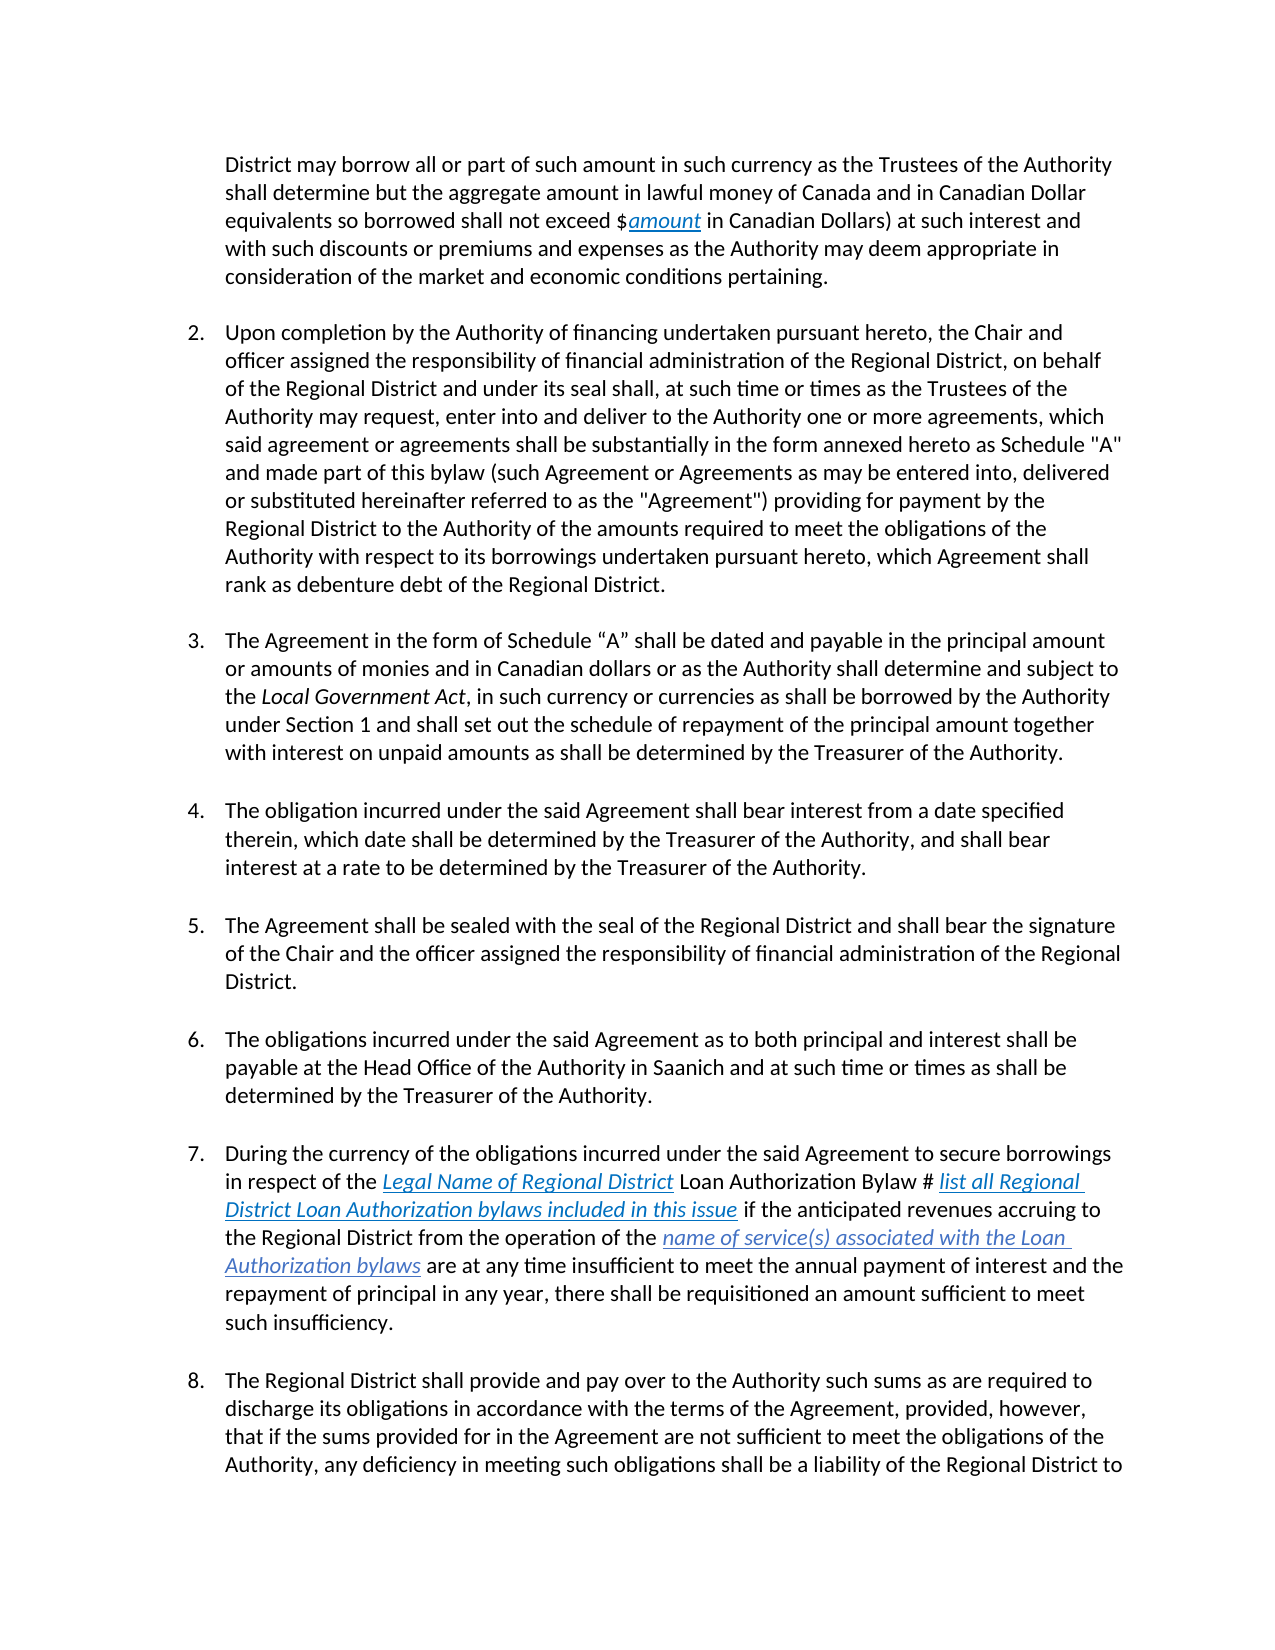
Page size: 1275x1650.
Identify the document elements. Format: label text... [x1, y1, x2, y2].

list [187, 1366, 1125, 1478]
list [187, 150, 1125, 290]
list The obligations incurred under the said Agreement as to both principal and interest shall be payable at the Head Office of the Authority in Saanich and at such time or times as shall be determined by the Treasurer of the Authority. [187, 1025, 1125, 1109]
list Upon completion by the Authority of financing undertaken pursuant hereto, the Chair and officer assigned the responsibility of financial administration of the Regional District, on behalf of the Regional District and under its seal shall, at such time or times as the Trustees of the Authority may request, enter into and deliver to the Authority one or more agreements, which said agreement or agreements shall be substantially in the form annexed hereto as Schedule "A" and made part of this bylaw (such Agreement or Agreements as may be entered into, delivered or substituted hereinafter referred to as the "Agreement") providing for payment by the Regional District to the Authority of the amounts required to meet the obligations of the Authority with respect to its borrowings undertaken pursuant hereto, which Agreement shall rank as debenture debt of the Regional District. [187, 318, 1125, 598]
list The Agreement in the form of Schedule “A” shall be dated and payable in the principal amount or amounts of monies and in Canadian dollars or as the Authority shall determine and subject to the Local Government Act, in such currency or currencies as shall be borrowed by the Authority under Section 1 and shall set out the schedule of repayment of the principal amount together with interest on unpaid amounts as shall be determined by the Treasurer of the Authority. [187, 626, 1125, 766]
list The obligation incurred under the said Agreement shall bear interest from a date specified therein, which date shall be determined by the Treasurer of the Authority, and shall bear interest at a rate to be determined by the Treasurer of the Authority. [187, 797, 1125, 881]
list The Agreement shall be sealed with the seal of the Regional District and shall bear the signature of the Chair and the officer assigned the responsibility of financial administration of the Regional District. [187, 911, 1125, 995]
list During the currency of the obligations incurred under the said Agreement to secure borrowings in respect of the Legal Name of Regional District Loan Authorization Bylaw # list all Regional District Loan Authorization bylaws included in this issue if the anticipated revenues accruing to the Regional District from the operation of the name of service(s) associated with the Loan Authorization bylaws are at any time insufficient to meet the annual payment of interest and the repayment of principal in any year, there shall be requisitioned an amount sufficient to meet such insufficiency. [187, 1139, 1125, 1336]
